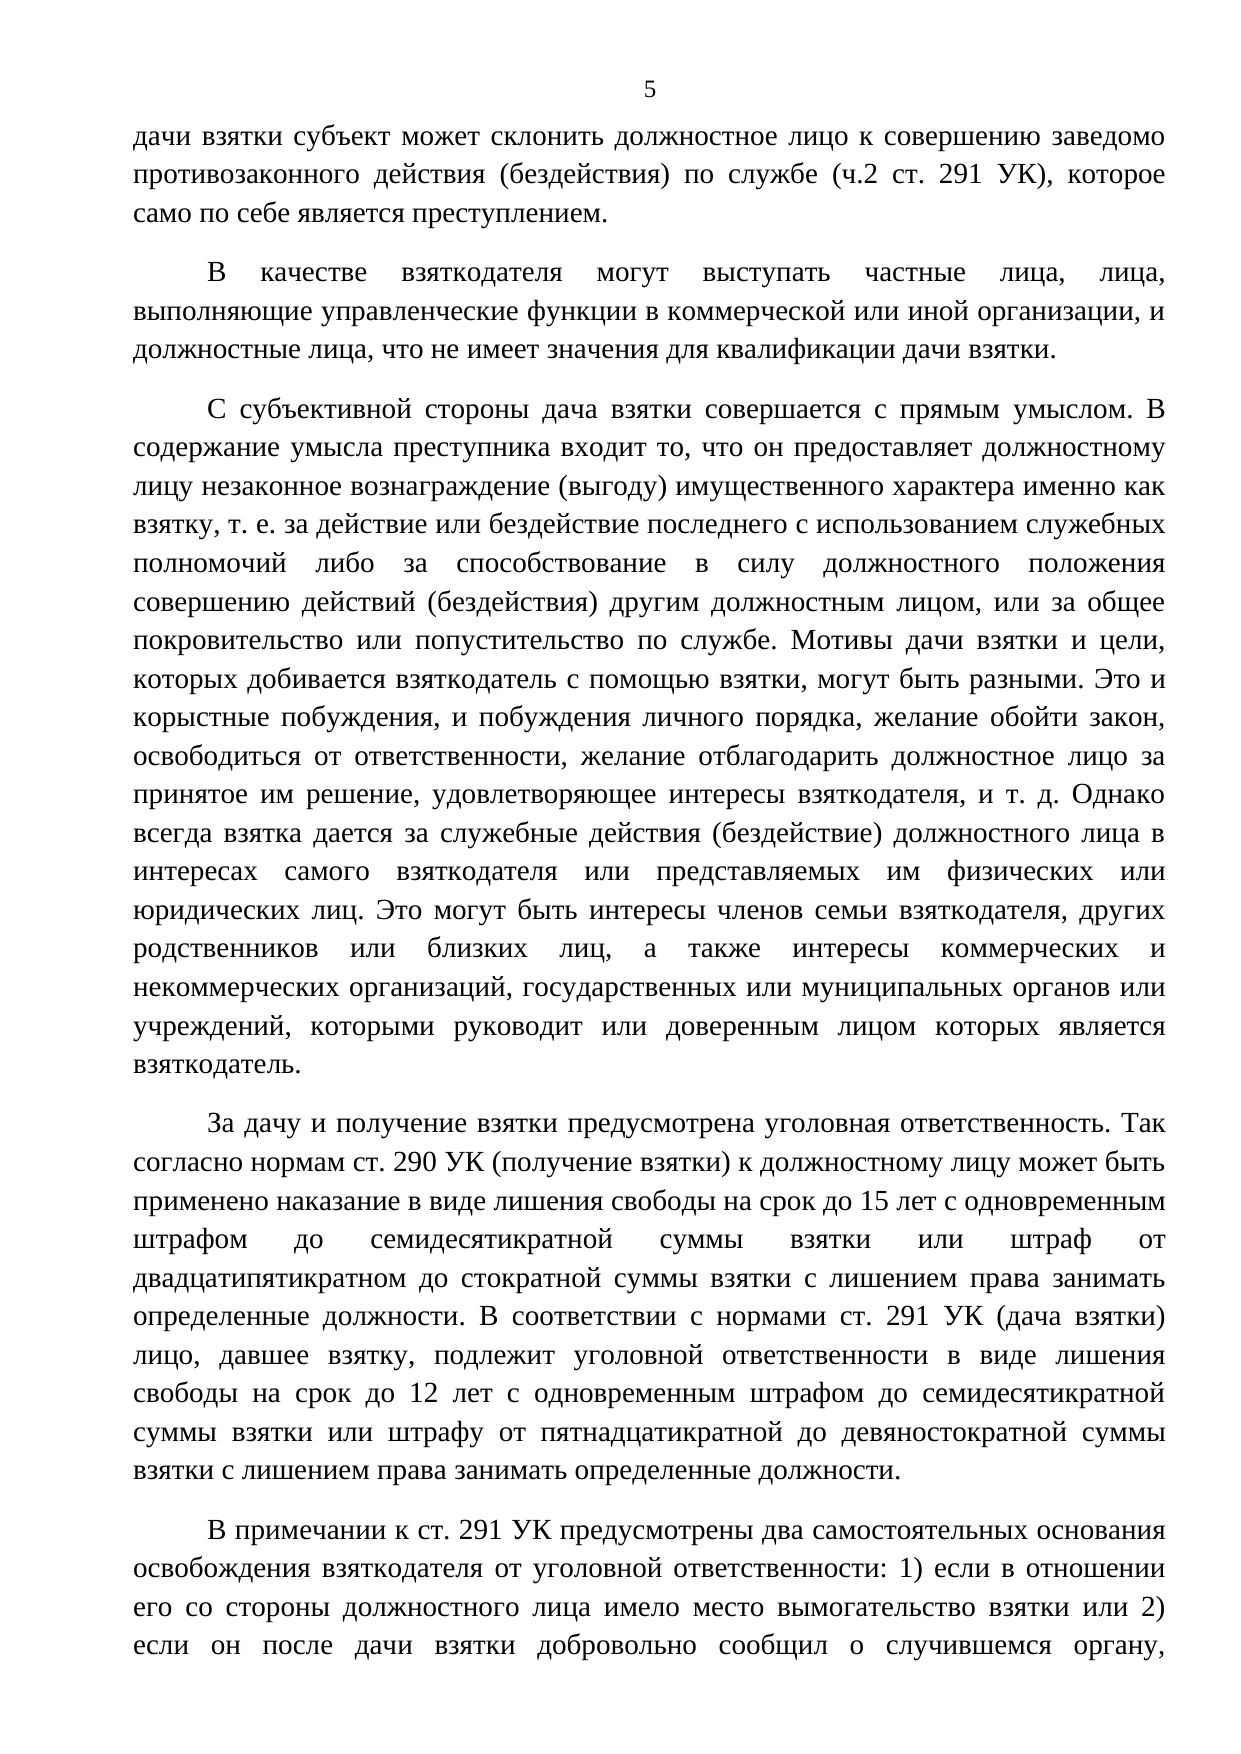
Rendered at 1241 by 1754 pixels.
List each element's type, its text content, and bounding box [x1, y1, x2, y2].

text В качестве взяткодателя могут выступать частные лица, лица, выполняющие управленческие функции в коммерческой или иной организации, и должностные лица, что не имеет значения для квалификации дачи взятки. [133, 254, 1167, 365]
text За дачу и получение взятки предусмотрена уголовная ответственность. Так согласно нормам ст. 290 УК (получение взятки) к должностному лицу может быть применено наказание в виде лишения свободы на срок до 15 лет с одновременным штрафом до семидесятикратной суммы взятки или штраф от двадцатипятикратном до стократной суммы взятки с лишением права занимать определенные должности. В соответствии с нормами ст. 291 УК (дача взятки) лицо, давшее взятку, подлежит уголовной ответственности в виде лишения свободы на срок до 12 лет с одновременным штрафом до семидесятикратной суммы взятки или штрафу от пятнадцатикратной до девяностократной суммы взятки с лишением права занимать определенные должности. [133, 1106, 1167, 1486]
text С субъективной стороны дача взятки совершается с прямым умыслом. В содержание умысла преступника входит то, что он предоставляет должностному лицу незаконное вознаграждение (выгоду) имущественного характера именно как взятку, т. е. за действие или бездействие последнего с использованием служебных полномочий либо за способствование в силу должностного положения совершению действий (бездействия) другим должностным лицом, или за общее покровительство или попустительство по службе. Мотивы дачи взятки и цели, которых добивается взяткодатель с помощью взятки, могут быть разными. Это и корыстные побуждения, и побуждения личного порядка, желание обойти закон, освободиться от ответственности, желание отблагодарить должностное лицо за принятое им решение, удовлетворяющее интересы взяткодателя, и т. д. Однако всегда взятка дается за служебные действия (бездействие) должностного лица в интересах самого взяткодателя или представляемых им физических или юридических лиц. Это могут быть интересы членов семьи взяткодателя, других родственников или близких лиц, а также интересы коммерческих и некоммерческих организаций, государственных или муниципальных органов или учреждений, которыми руководит или доверенным лицом которых является взяткодатель. [133, 391, 1167, 1080]
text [133, 118, 1167, 229]
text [133, 1512, 1167, 1661]
